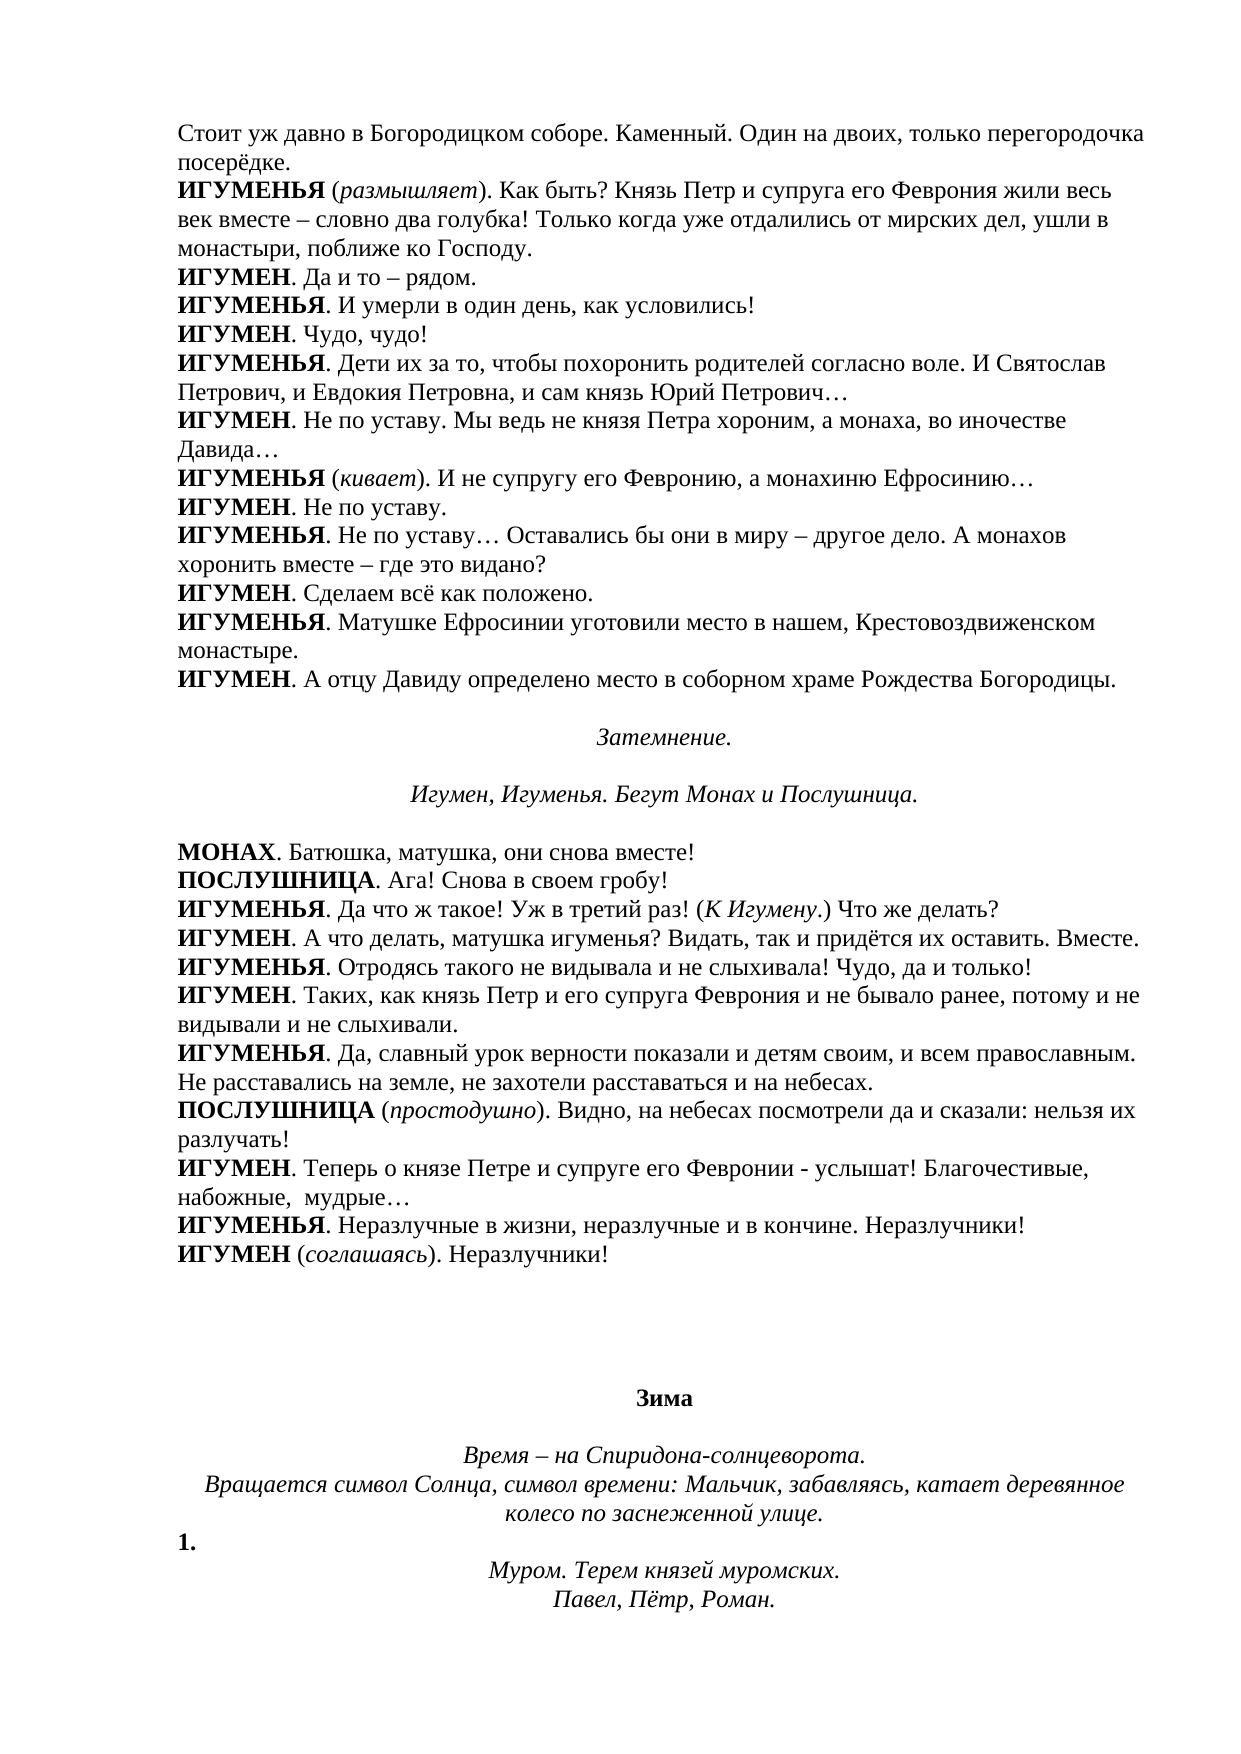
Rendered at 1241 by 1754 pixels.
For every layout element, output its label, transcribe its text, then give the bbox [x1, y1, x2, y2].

text Зима [177, 1383, 1152, 1412]
text Игуменья (кивает). И не супругу его Февронию, а монахиню Ефросинию… [177, 463, 1152, 492]
text Игумен. Теперь о князе Петре и супруге его Февронии - услышат! Благочестивые, набожные, мудрые… [177, 1153, 1152, 1211]
text Игумен. Чудо, чудо! [177, 319, 1152, 348]
text Игумен. Таких, как князь Петр и его супруга Феврония и не бывало ранее, потому и не видывали и не слыхивали. [177, 981, 1152, 1038]
text Игуменья. Да что ж такое! Уж в третий раз! (К Игумену.) Что же делать? [177, 894, 1152, 923]
text ИГУМЕН (соглашаясь). Неразлучники! [177, 1239, 1152, 1268]
text Игумен. А что делать, матушка игуменья? Видать, так и придётся их оставить. Вместе. [177, 923, 1152, 952]
text ИГУМЕН. А отцу Давиду определено место в соборном храме Рождества Богородицы. [177, 664, 1152, 693]
text Игуменья. И умерли в один день, как условились! [177, 291, 1152, 319]
text Игуменья. Не по уставу… Оставались бы они в миру – другое дело. А монахов хоронить вместе – где это видано? [177, 521, 1152, 578]
text Игуменья. Неразлучные в жизни, неразлучные и в кончине. Неразлучники! [177, 1211, 1152, 1239]
text Послушница (простодушно). Видно, на небесах посмотрели да и сказали: нельзя их разлучать! [177, 1096, 1152, 1153]
text Игумен. Да и то – рядом. [177, 262, 1152, 291]
text Игуменья. Отродясь такого не видывала и не слыхивала! Чудо, да и только! [177, 952, 1152, 981]
text Игумен, Игуменья. Бегут Монах и Послушница. [177, 779, 1152, 808]
text Игумен. Сделаем всё как положено. [177, 578, 1152, 607]
text Игуменья. Да, славный урок верности показали и детям своим, и всем православным. Не расставались на земле, не захотели расставаться и на небесах. [177, 1038, 1152, 1096]
text Игумен. Не по уставу. [177, 492, 1152, 521]
text Время – на Спиридона-солнцеворота. [177, 1441, 1152, 1469]
text 1. [177, 1527, 1152, 1556]
text Игуменья (размышляет). Как быть? Князь Петр и супруга его Феврония жили весь век вместе – словно два голубка! Только когда уже отдалились от мирских дел, ушли в монастыри, поближе ко Господу. [177, 176, 1152, 262]
text Затемнение. [177, 722, 1152, 751]
text Игуменья. Дети их за то, чтобы похоронить родителей согласно воле. И Святослав Петрович, и Евдокия Петровна, и сам князь Юрий Петрович… [177, 348, 1152, 406]
text Павел, Пётр, Роман. [177, 1584, 1152, 1613]
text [177, 118, 1152, 176]
text Игумен. Не по уставу. Мы ведь не князя Петра хороним, а монаха, во иночестве Давида… [177, 406, 1152, 463]
text Монах. Батюшка, матушка, они снова вместе! [177, 837, 1152, 866]
text Муром. Терем князей муромских. [177, 1556, 1152, 1584]
text Послушница. Ага! Снова в своем гробу! [177, 866, 1152, 894]
text Вращается символ Солнца, символ времени: Мальчик, забавляясь, катает деревянное колесо по заснеженной улице. [177, 1469, 1152, 1527]
text Игуменья. Матушке Ефросинии уготовили место в нашем, Крестовоздвиженском монастыре. [177, 607, 1152, 664]
